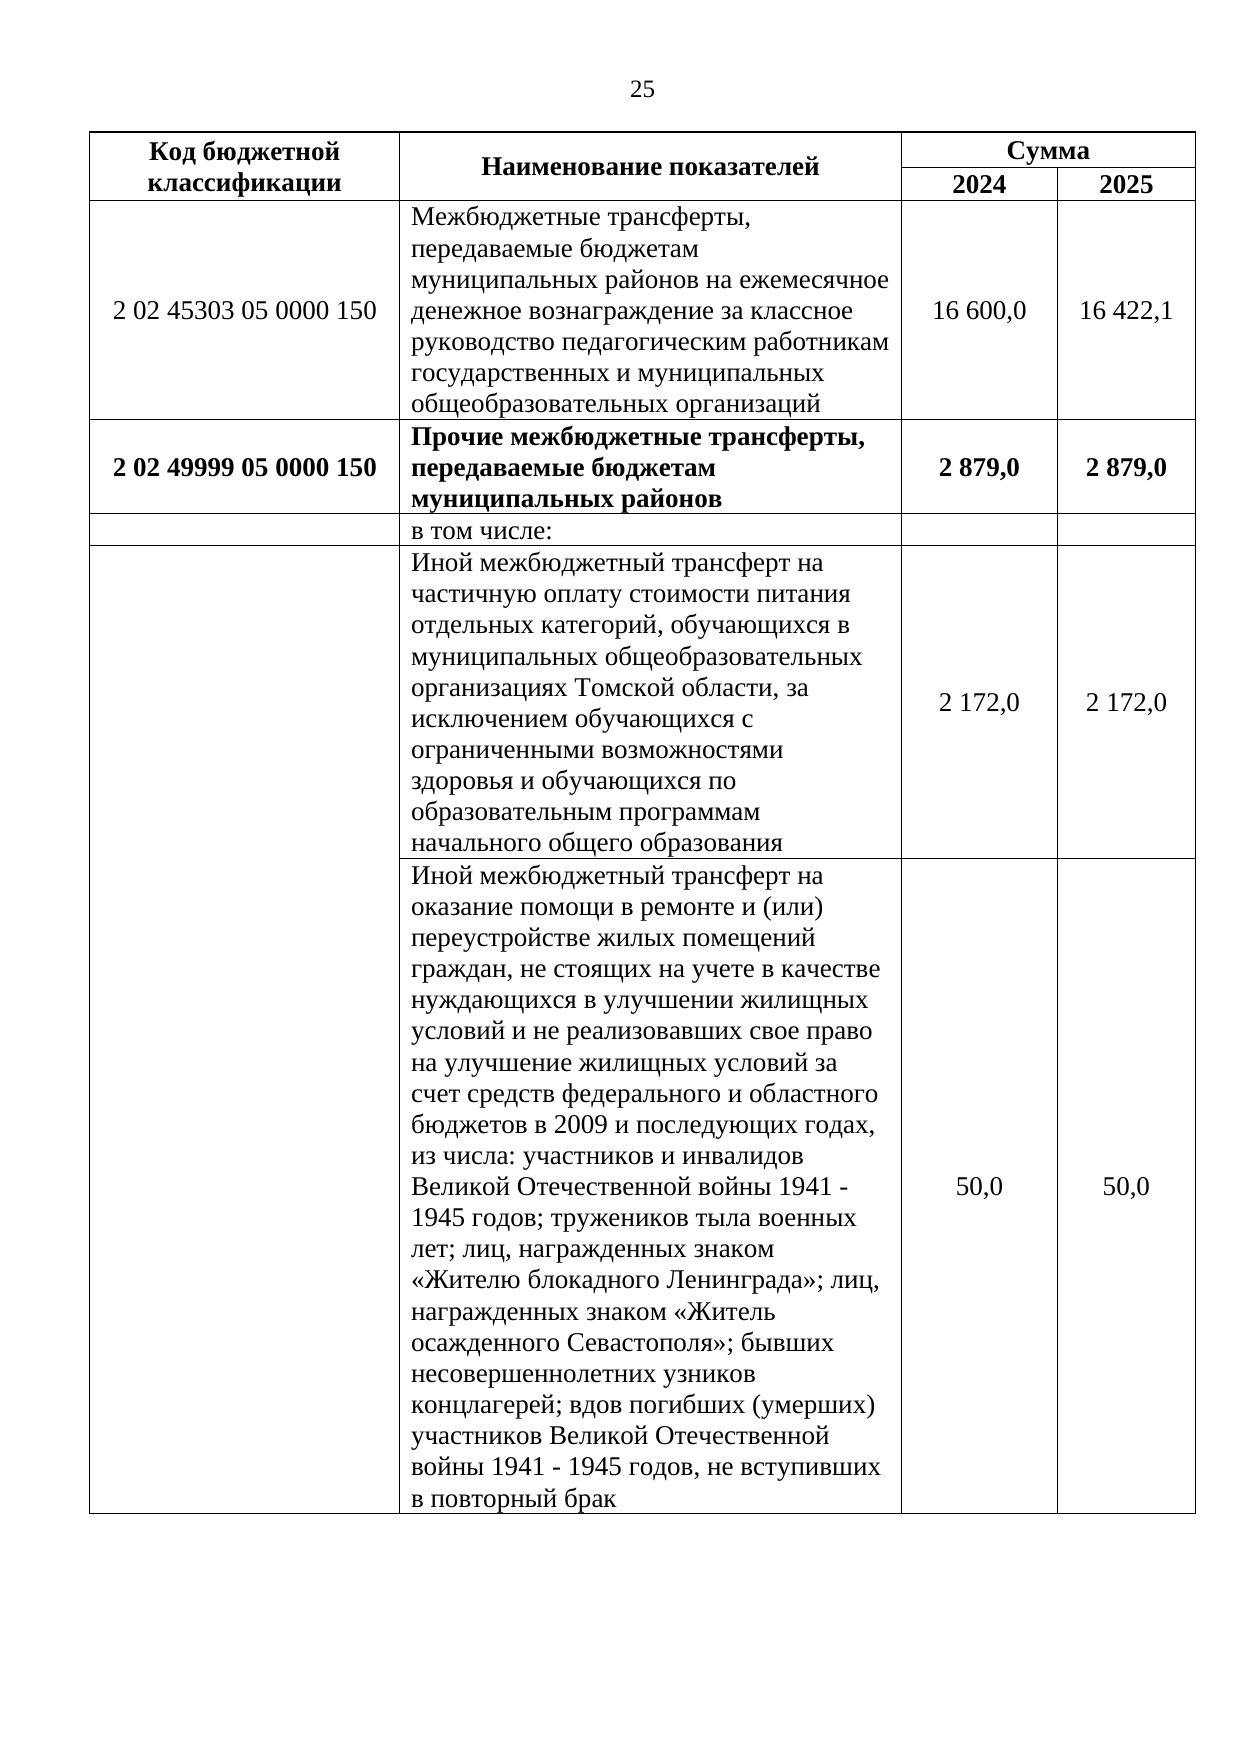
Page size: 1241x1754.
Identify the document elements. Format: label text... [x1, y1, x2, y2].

table_cell 2 172,0 [902, 546, 1057, 858]
table_cell [902, 514, 1057, 545]
table_cell 2 879,0 [902, 420, 1057, 513]
table_cell 16 600,0 [902, 201, 1057, 418]
table_cell 16 422,1 [1058, 201, 1195, 418]
table_cell 2025 [1058, 168, 1195, 199]
table_cell 2 172,0 [1058, 546, 1195, 858]
table_cell 50,0 [902, 859, 1057, 1513]
table_header Наименование показателей [400, 133, 901, 199]
table_cell 2 879,0 [1058, 420, 1195, 513]
table_cell 2024 [902, 168, 1057, 199]
table_cell 2 02 45303 05 0000 150 [90, 201, 399, 418]
table_cell [90, 546, 399, 1513]
table_cell Прочие межбюджетные трансферты, передаваемые бюджетам муниципальных районов [400, 420, 901, 513]
table_cell 50,0 [1058, 859, 1195, 1513]
table_cell Межбюджетные трансферты, передаваемые бюджетам муниципальных районов на ежемесячное денежное вознаграждение за классное руководство педагогическим работникам государственных и муниципальных общеобразовательных организаций [400, 201, 901, 418]
table_cell в том числе: [400, 514, 901, 545]
table_header Код бюджетной классификации [90, 133, 399, 199]
table_cell 2 02 49999 05 0000 150 [90, 420, 399, 513]
table_cell Иной межбюджетный трансферт на оказание помощи в ремонте и (или) переустройстве жилых помещений граждан, не стоящих на учете в качестве нуждающихся в улучшении жилищных условий и не реализовавших свое право на улучшение жилищных условий за счет средств федерального и областного бюджетов в 2009 и последующих годах, из числа: участников и инвалидов Великой Отечественной войны 1941 - 1945 годов; тружеников тыла военных лет; лиц, награжденных знаком «Жителю блокадного Ленинграда»; лиц, награжденных знаком «Житель осажденного Севастополя»; бывших несовершеннолетних узников концлагерей; вдов погибших (умерших) участников Великой Отечественной войны 1941 - 1945 годов, не вступивших в повторный брак [400, 859, 901, 1513]
table_cell [1058, 514, 1195, 545]
table_header Сумма [902, 133, 1195, 167]
table_cell Иной межбюджетный трансферт на частичную оплату стоимости питания отдельных категорий, обучающихся в муниципальных общеобразовательных организациях Томской области, за исключением обучающихся с ограниченными возможностями здоровья и обучающихся по образовательным программам начального общего образования [400, 546, 901, 858]
table_cell [90, 514, 399, 545]
